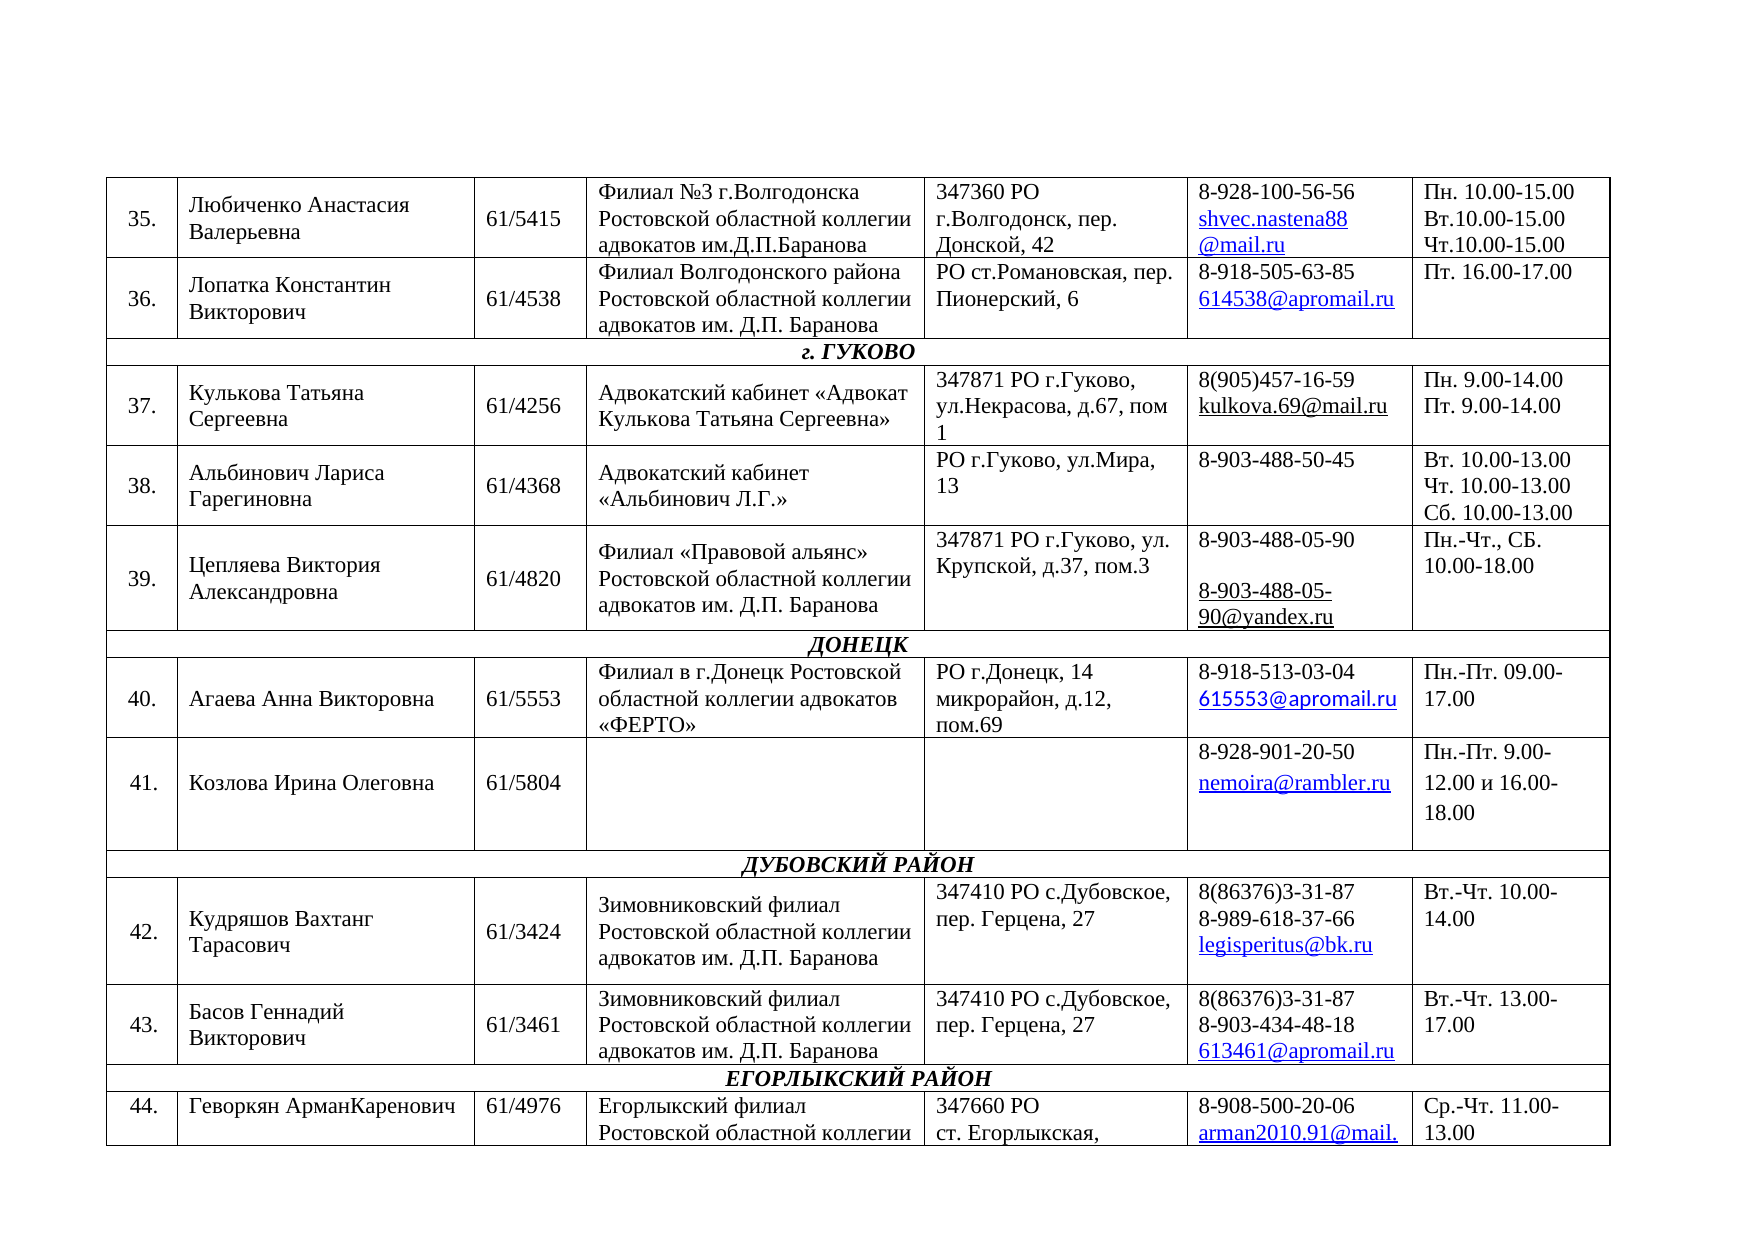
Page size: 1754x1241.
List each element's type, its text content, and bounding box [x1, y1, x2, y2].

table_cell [178, 1092, 474, 1145]
table_cell 347871 РО г.Гуково, ул. Крупской, д.37, пом.3 [925, 526, 1187, 630]
table_cell 61/4368 [475, 446, 586, 525]
table_cell Козлова Ирина Олеговна [178, 738, 474, 850]
table_cell 44. [107, 1092, 177, 1145]
table_cell [925, 738, 1187, 850]
table_cell РО г.Донецк, 14 микрорайон, д.12, пом.69 [925, 658, 1187, 737]
table_cell Вт.-Чт. 13.00-17.00 [1413, 985, 1609, 1064]
table_cell Филиал №3 г.Волгодонска Ростовской областной коллегии адвокатов им.Д.П.Баранова [587, 178, 924, 257]
table_cell 8(86376)3-31-87 8-903-434-48-18 613461@apromail.ru [1188, 985, 1412, 1064]
table_cell 8-928-100-56-56 shvec.nastena88@mail.ru [1188, 178, 1412, 257]
table_cell 42. [107, 878, 177, 984]
table_cell Зимовниковский филиал Ростовской областной коллегии адвокатов им. Д.П. Баранова [587, 985, 924, 1064]
table_cell 61/5553 [475, 658, 586, 737]
table_cell Адвокатский кабинет «Адвокат Кулькова Татьяна Сергеевна» [587, 366, 924, 445]
table_cell Пн. 9.00-14.00 Пт. 9.00-14.00 [1413, 366, 1609, 445]
table_cell 41. [107, 738, 177, 850]
table_cell 61/4820 [475, 526, 586, 630]
table_cell Кулькова Татьяна Сергеевна [178, 366, 474, 445]
table_cell 347410 РО с.Дубовское, пер. Герцена, 27 [925, 878, 1187, 984]
table_cell Альбинович Лариса Гарегиновна [178, 446, 474, 525]
table_cell Филиал Волгодонского района Ростовской областной коллегии адвокатов им. Д.П. Баранова [587, 258, 924, 337]
table_cell Пн. 10.00-15.00 Вт.10.00-15.00 Чт.10.00-15.00 [1413, 178, 1609, 257]
table_cell 8-928-901-20-50 nemoira@rambler.ru [1188, 738, 1412, 850]
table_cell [587, 1092, 924, 1145]
table_cell Ср.-Чт. 11.00-13.00 [1413, 1092, 1609, 1145]
table_cell 8(905)457-16-59 kulkova.69@mail.ru [1188, 366, 1412, 445]
table_cell Пн.-Пт. 9.00-12.00 и 16.00-18.00 [1413, 738, 1609, 850]
table_cell Басов Геннадий Викторович [178, 985, 474, 1064]
table_cell 35. [107, 178, 177, 257]
table_cell Вт.-Чт. 10.00-14.00 [1413, 878, 1609, 984]
table_cell 8-903-488-50-45 [1188, 446, 1412, 525]
table_cell г. ГУКОВО [107, 339, 1609, 365]
table_cell Любиченко Анастасия Валерьевна [178, 178, 474, 257]
table_cell 8(86376)3-31-87 8-989-618-37-66 legisperitus@bk.ru [1188, 878, 1412, 984]
table_cell 43. [107, 985, 177, 1064]
table_cell 61/4256 [475, 366, 586, 445]
table_cell 38. [107, 446, 177, 525]
table_cell Адвокатский кабинет «Альбинович Л.Г.» [587, 446, 924, 525]
table_cell 347360 РО г.Волгодонск, пер. Донской, 42 [925, 178, 1187, 257]
table_cell 61/3461 [475, 985, 586, 1064]
table_cell 347410 РО с.Дубовское, пер. Герцена, 27 [925, 985, 1187, 1064]
table_cell РО г.Гуково, ул.Мира, 13 [925, 446, 1187, 525]
table_cell Пт. 16.00-17.00 [1413, 258, 1609, 337]
table_cell 61/4538 [475, 258, 586, 337]
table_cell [925, 1092, 1187, 1145]
table_cell [587, 738, 924, 850]
table_cell 8-918-513-03-04 615553@apromail.ru [1188, 658, 1412, 737]
table_cell 8-903-488-05-90 8-903-488-05-90@yandex.ru [1188, 526, 1412, 630]
table_cell Агаева Анна Викторовна [178, 658, 474, 737]
table_cell Пн.-Чт., СБ. 10.00-18.00 [1413, 526, 1609, 630]
table_cell Филиал «Правовой альянс» Ростовской областной коллегии адвокатов им. Д.П. Баранова [587, 526, 924, 630]
table_cell ЕГОРЛЫКСКИЙ РАЙОН [107, 1065, 1609, 1091]
table_cell 37. [107, 366, 177, 445]
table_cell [1188, 1092, 1412, 1145]
table_cell 347871 РО г.Гуково, ул.Некрасова, д.67, пом 1 [925, 366, 1187, 445]
table_cell 39. [107, 526, 177, 630]
table_cell РО ст.Романовская, пер. Пионерский, 6 [925, 258, 1187, 337]
table_cell ДОНЕЦК [107, 631, 1609, 657]
table_cell Филиал в г.Донецк Ростовской областной коллегии адвокатов «ФЕРТО» [587, 658, 924, 737]
table_cell 36. [107, 258, 177, 337]
table_cell ДУБОВСКИЙ РАЙОН [107, 851, 1609, 877]
table_cell 40. [107, 658, 177, 737]
table_cell Пн.-Пт. 09.00-17.00 [1413, 658, 1609, 737]
table_cell Кудряшов Вахтанг Тарасович [178, 878, 474, 984]
table_cell Цепляева Виктория Александровна [178, 526, 474, 630]
table_cell 61/4976 [475, 1092, 586, 1145]
table_cell Вт. 10.00-13.00 Чт. 10.00-13.00 Сб. 10.00-13.00 [1413, 446, 1609, 525]
table_cell 61/5415 [475, 178, 586, 257]
table_cell 61/3424 [475, 878, 586, 984]
table_cell Зимовниковский филиал Ростовской областной коллегии адвокатов им. Д.П. Баранова [587, 878, 924, 984]
table_cell 8-918-505-63-85 614538@apromail.ru [1188, 258, 1412, 337]
table_cell 61/5804 [475, 738, 586, 850]
table_cell Лопатка Константин Викторович [178, 258, 474, 337]
